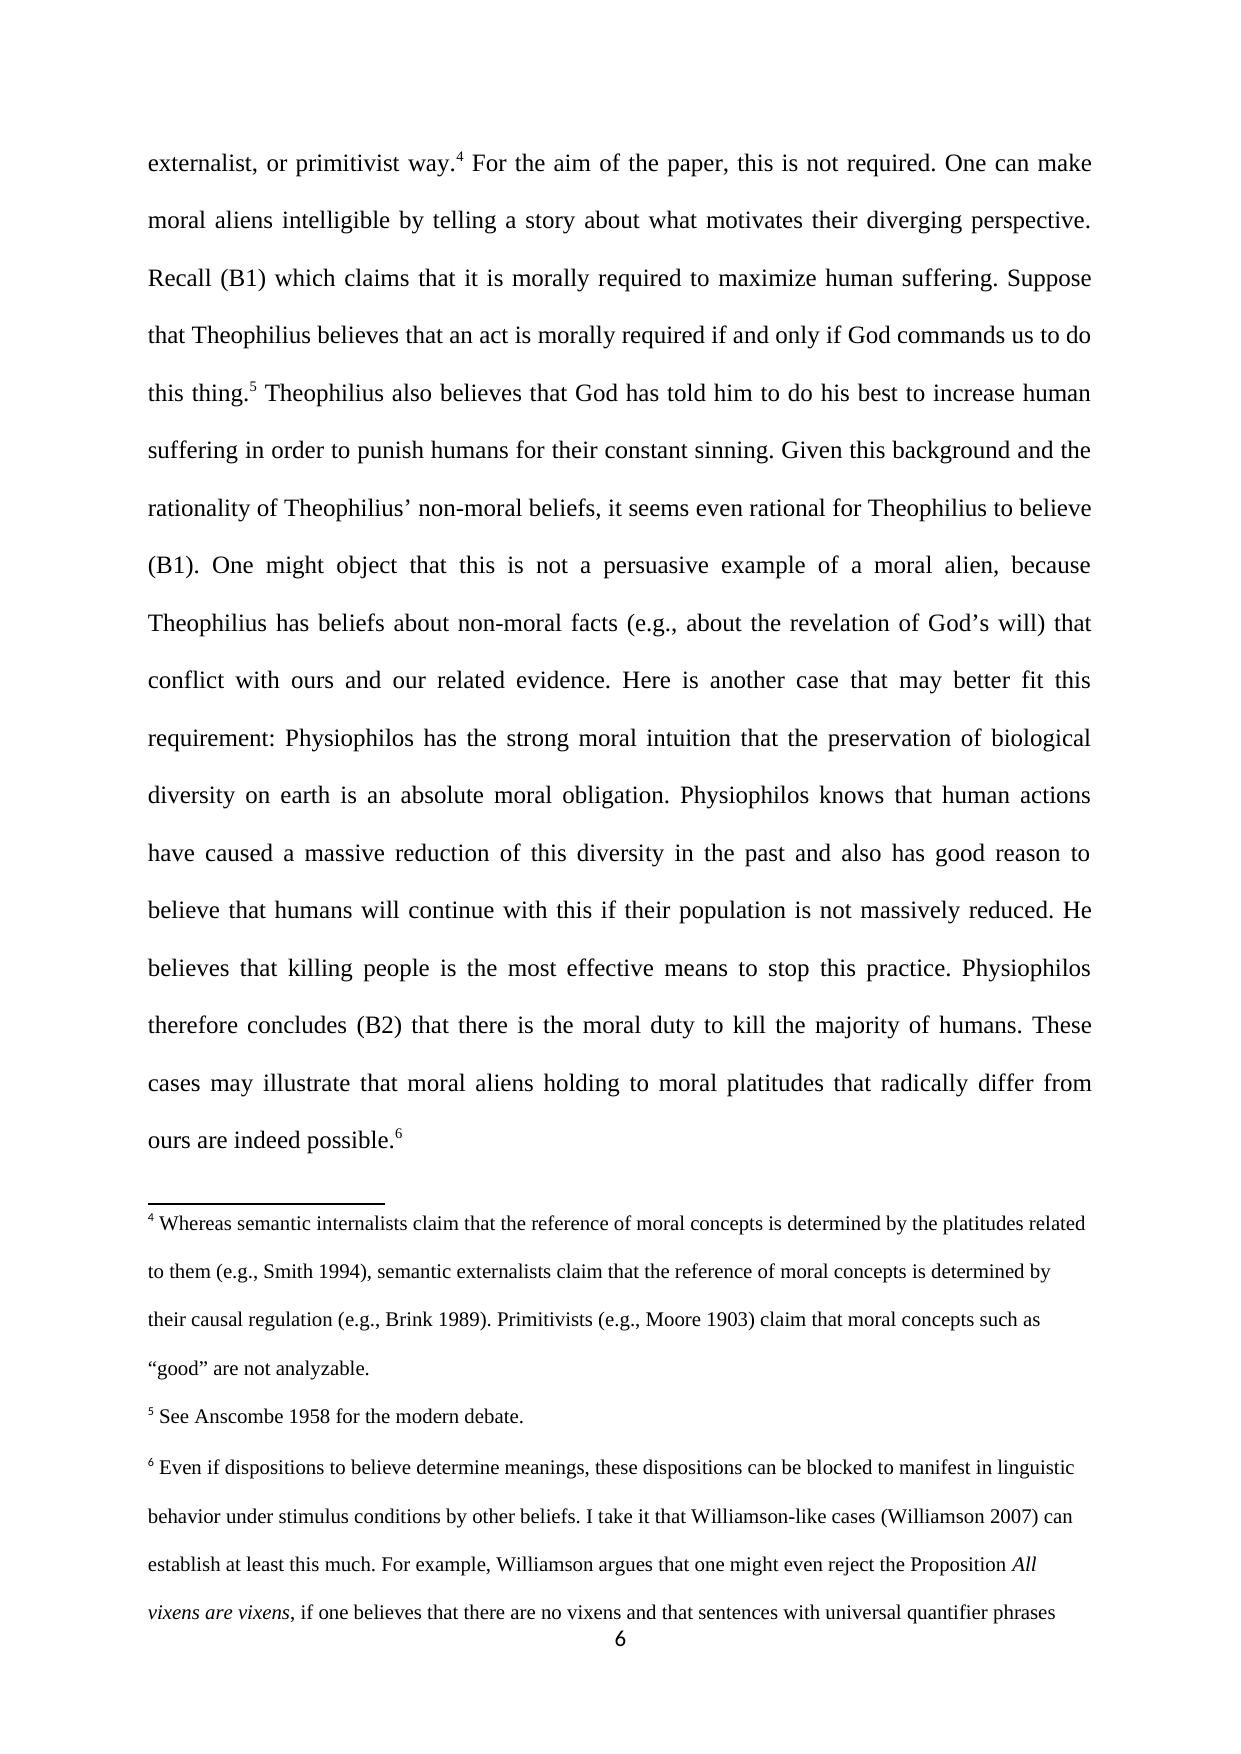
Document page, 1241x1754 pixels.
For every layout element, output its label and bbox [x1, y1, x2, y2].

text [148, 148, 1093, 1154]
